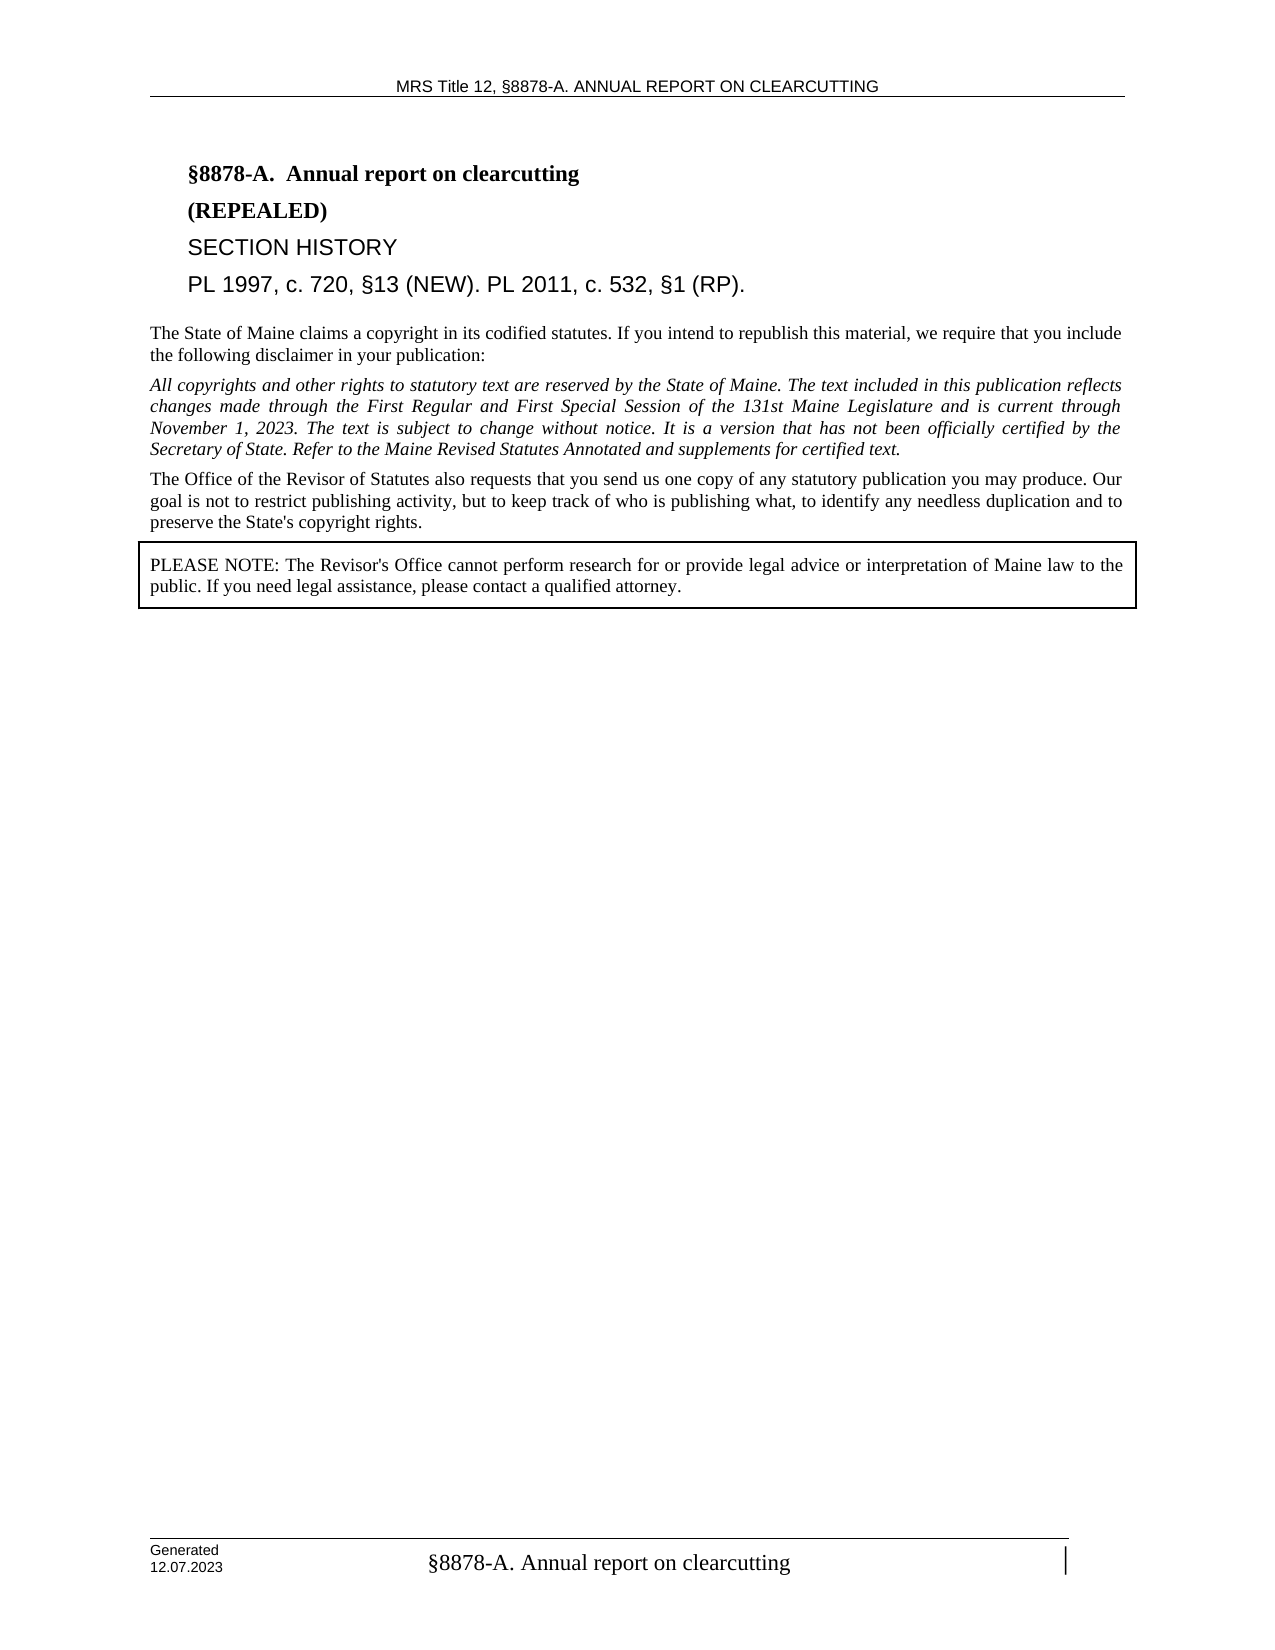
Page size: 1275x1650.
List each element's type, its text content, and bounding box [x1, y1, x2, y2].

text §8878-A. Annual report on clearcutting [187, 160, 1125, 187]
text All copyrights and other rights to statutory text are reserved by the State of Maine. The text included in this publication reflects changes made through the First Regular and First Special Session of the 131st Maine Legislature and is current through November 1, 2023 . The text is subject to change without notice. It is a version that has not been officially certified by the Secretary of State. Refer to the Maine Revised Statutes Annotated and supplements for certified text. [150, 373, 1125, 460]
text PL 1997, c. 720, §13 (NEW). PL 2011, c. 532, §1 (RP). [187, 271, 1125, 297]
text The Office of the Revisor of Statutes also requests that you send us one copy of any statutory publication you may produce. Our goal is not to restrict publishing activity, but to keep track of who is publishing what, to identify any needless duplication and to preserve the State's copyright rights. [150, 468, 1125, 533]
text (REPEALED) [187, 197, 1125, 223]
text PLEASE NOTE: The Revisor's Office cannot perform research for or provide legal advice or interpretation of Maine law to the public. If you need legal assistance, please contact a qualified attorney. [140, 543, 1135, 607]
text SECTION HISTORY [187, 234, 1125, 260]
text The State of Maine claims a copyright in its codified statutes. If you intend to republish this material, we require that you include the following disclaimer in your publication: [150, 322, 1125, 365]
